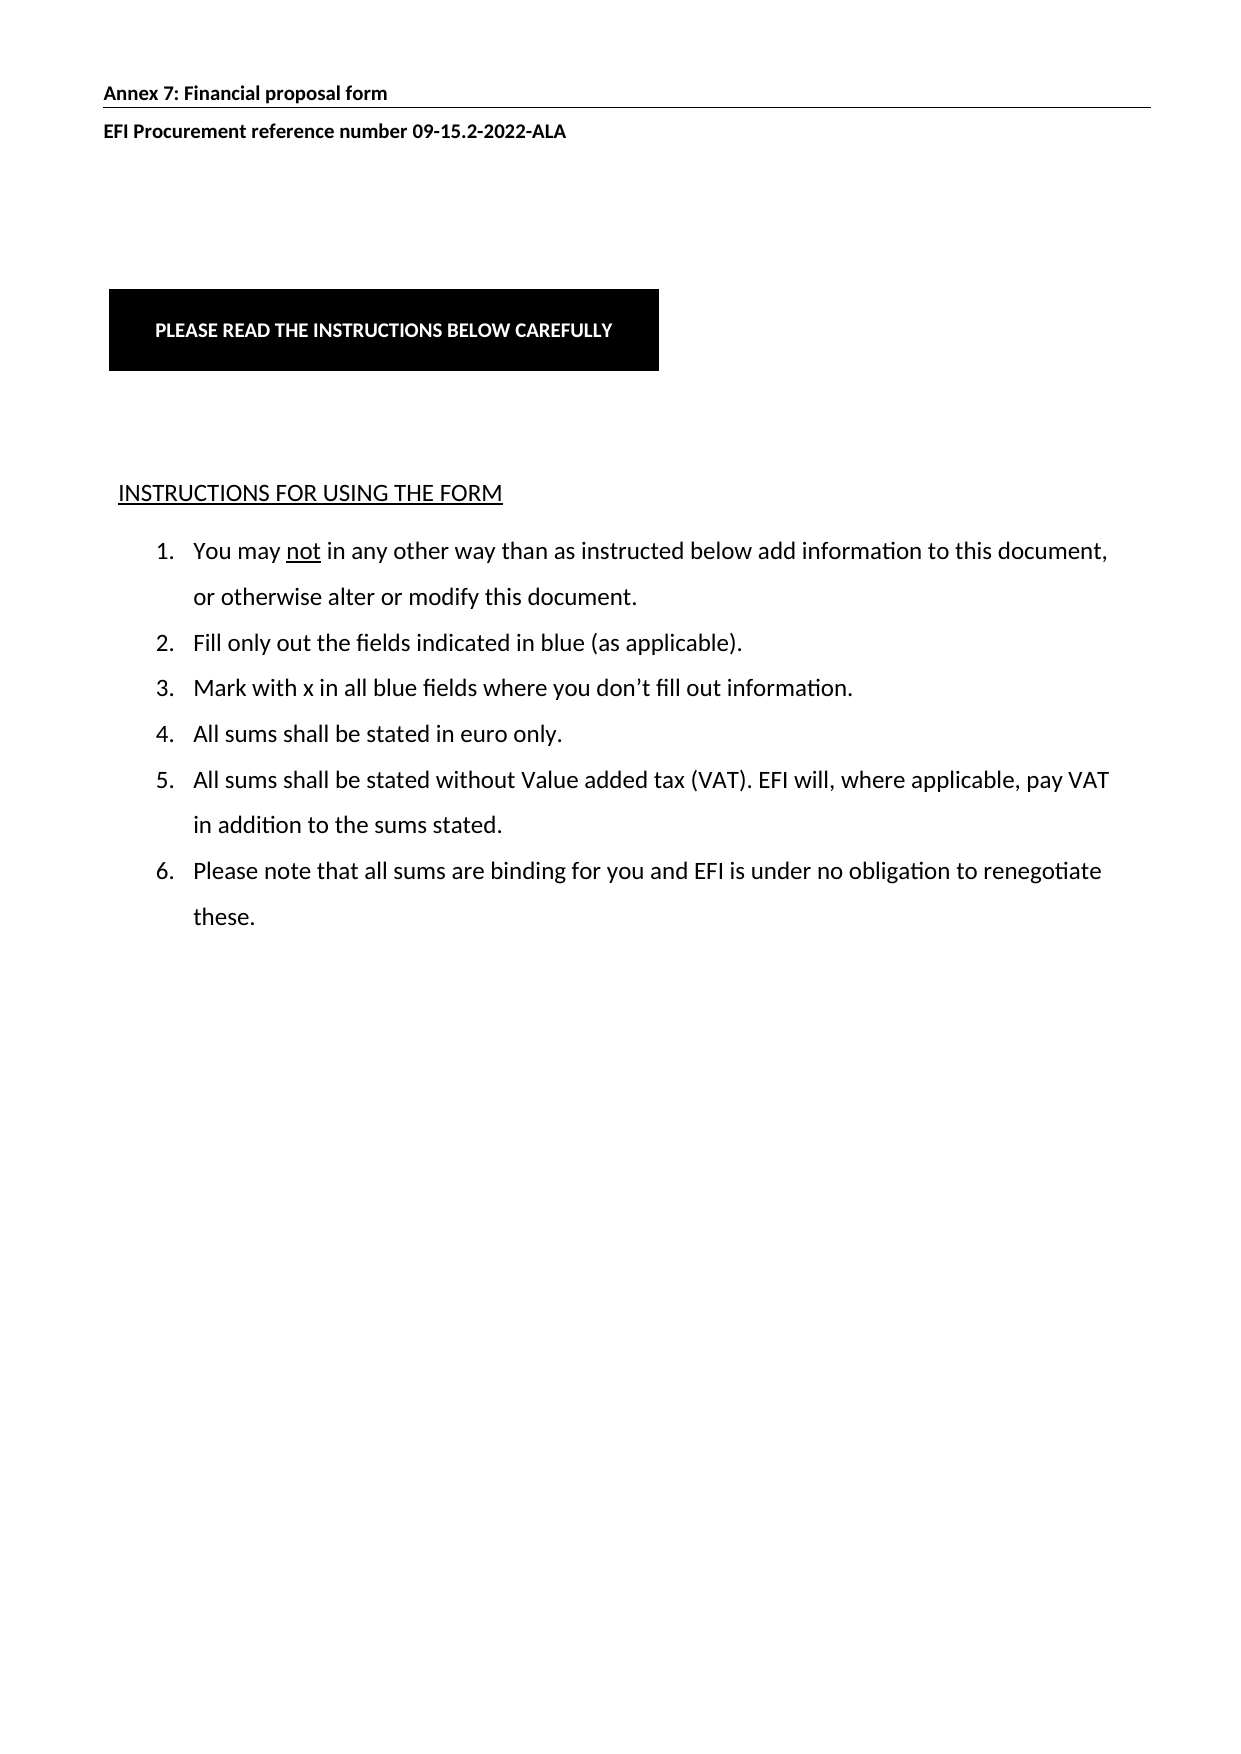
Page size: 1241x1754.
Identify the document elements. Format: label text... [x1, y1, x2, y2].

list Mark with x in all blue fields where you don’t fill out information. [156, 672, 1122, 703]
list All sums shall be stated without Value added tax (VAT). EFI will, where applicable, pay VAT in addition to the sums stated. [156, 764, 1122, 840]
text Please read the instructions below carefully [110, 314, 658, 339]
text INSTRUCTIONS FOR USING THE FORM [118, 477, 1122, 508]
list All sums shall be stated in euro only. [156, 718, 1122, 749]
list Please note that all sums are binding for you and EFI is under no obligation to renegotiate these. [156, 855, 1122, 932]
list You may not in any other way than as instructed below add information to this document, or otherwise alter or modify this document. [156, 535, 1122, 612]
list Fill only out the fields indicated in blue (as applicable). [156, 627, 1122, 657]
